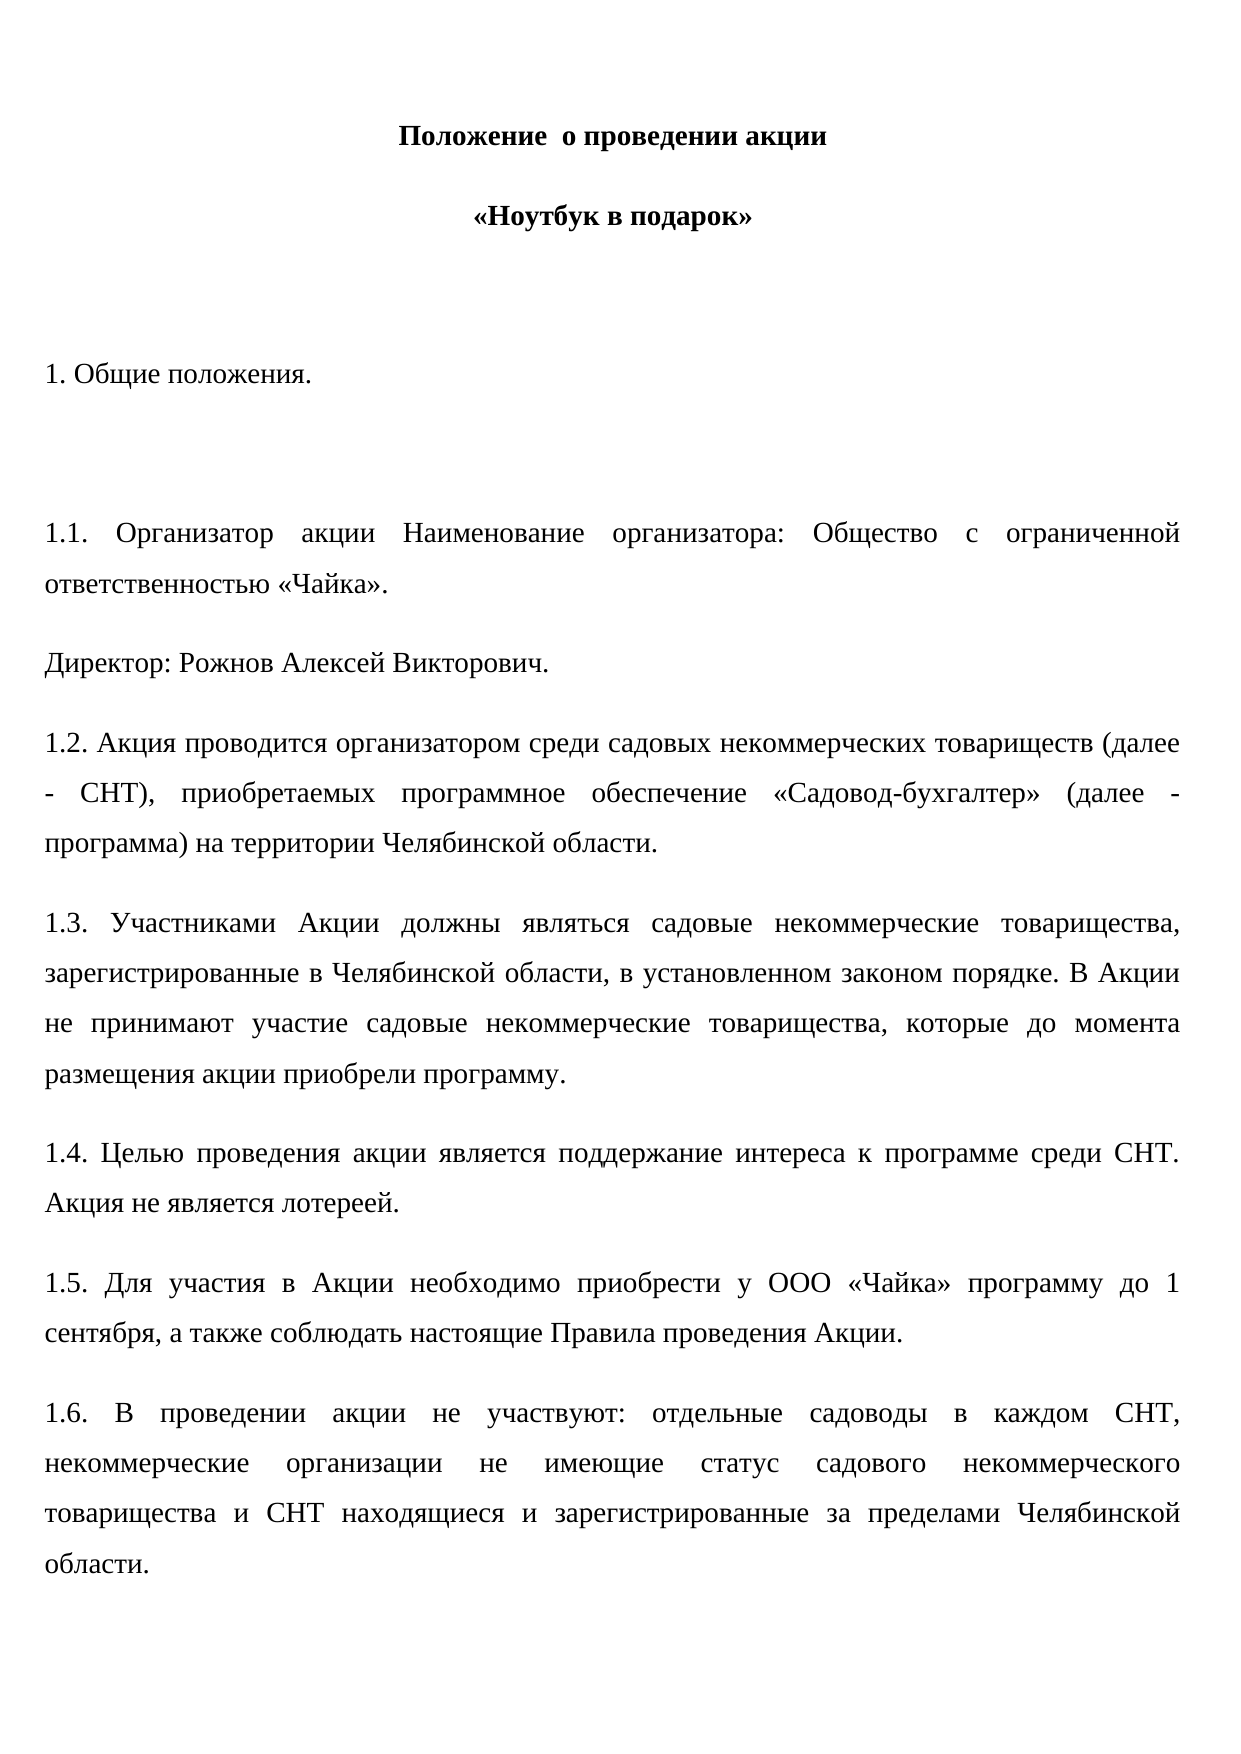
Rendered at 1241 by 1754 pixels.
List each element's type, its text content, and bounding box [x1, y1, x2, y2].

text 1. Общие положения. [44, 357, 1181, 390]
text «Ноутбук в подарок» [44, 198, 1181, 231]
text 1.1. Организатор акции Наименование организатора: Общество с ограниченной ответственностью «Чайка». [44, 516, 1181, 599]
text 1.6. В проведении акции не участвуют: отдельные садоводы в каждом СНТ, некоммерческие организации не имеющие статус садового некоммерческого товарищества и СНТ находящиеся и зарегистрированные за пределами Челябинской области. [44, 1395, 1181, 1579]
text Положение о проведении акции [44, 118, 1181, 152]
text 1.3. Участниками Акции должны являться садовые некоммерческие товарищества, зарегистрированные в Челябинской области, в установленном законом порядке. В Акции не принимают участие садовые некоммерческие товарищества, которые до момента размещения акции приобрели программу. [44, 905, 1181, 1089]
text Директор: Рожнов Алексей Викторович. [44, 645, 1181, 679]
text 1.2. Акция проводится организатором среди садовых некоммерческих товариществ (далее - СНТ), приобретаемых программное обеспечение «Садовод-бухгалтер» (далее - программа) на территории Челябинской области. [44, 725, 1181, 859]
text 1.4. Целью проведения акции является поддержание интереса к программе среди СНТ. Акция не является лотереей. [44, 1135, 1181, 1219]
text 1.5. Для участия в Акции необходимо приобрести у ООО «Чайка» программу до 1 сентября, а также соблюдать настоящие Правила проведения Акции. [44, 1265, 1181, 1349]
